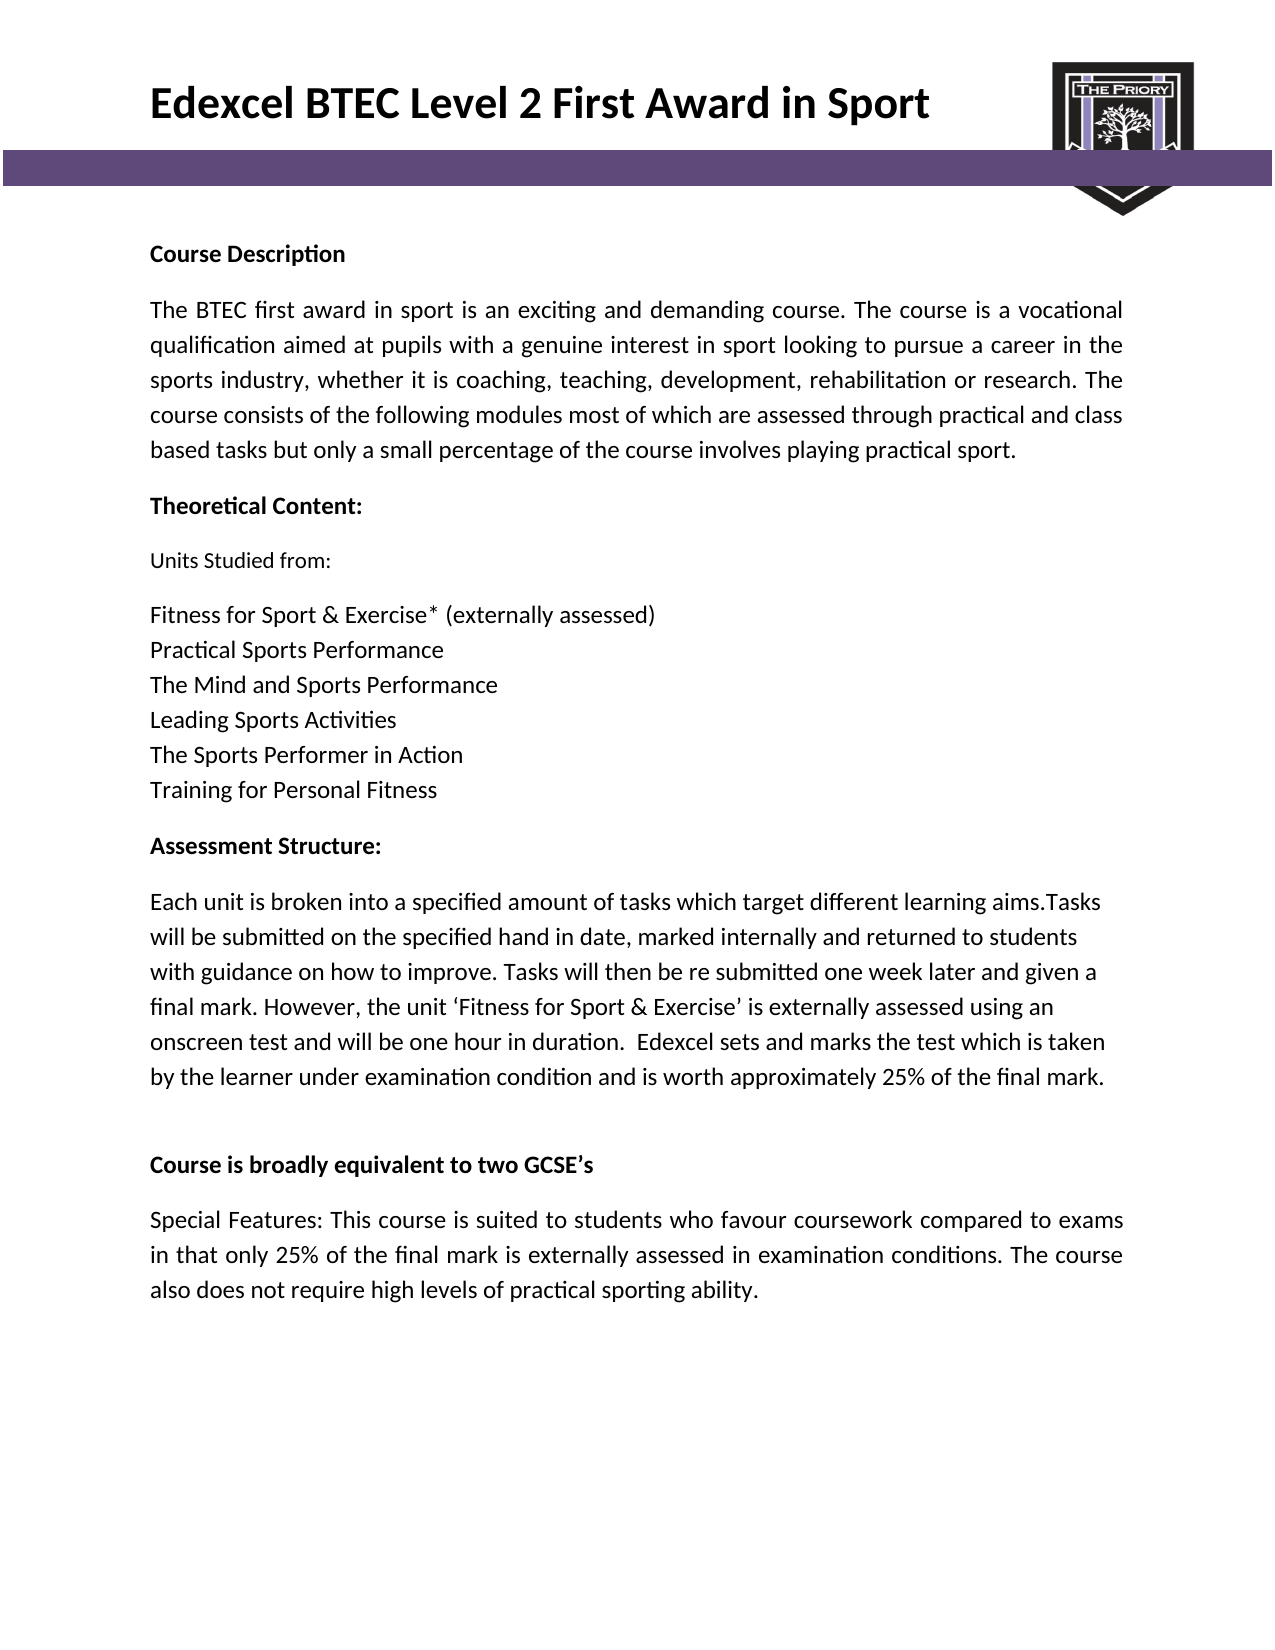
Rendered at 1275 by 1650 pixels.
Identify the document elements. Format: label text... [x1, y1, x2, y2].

picture [1025, 186, 1220, 232]
text Assessment Structure: [150, 830, 1125, 861]
text Course is broadly equivalent to two GCSE’s [150, 1149, 1125, 1179]
text The BTEC first award in sport is an exciting and demanding course. The course is a vocational qualification aimed at pupils with a genuine interest in sport looking to pursue a career in the sports industry, whether it is coaching, teaching, development, rehabilitation or research. The course consists of the following modules most of which are assessed through practical and class based tasks but only a small percentage of the course involves playing practical sport. [150, 294, 1125, 465]
text Units Studied from: [150, 546, 1125, 574]
picture [1025, 46, 1220, 150]
text Each unit is broken into a specified amount of tasks which target different learning aims.Tasks will be submitted on the specified hand in date, marked internally and returned to students with guidance on how to improve. Tasks will then be re submitted one week later and given a final mark. However, the unit ‘Fitness for Sport & Exercise’ is externally assessed using an onscreen test and will be one hour in duration. Edexcel sets and marks the test which is taken by the learner under examination condition and is worth approximately 25% of the final mark. [150, 886, 1125, 1124]
text Special Features: This course is suited to students who favour coursework compared to exams in that only 25% of the final mark is externally assessed in examination conditions. The course also does not require high levels of practical sporting ability. [150, 1205, 1125, 1305]
text Fitness for Sport & Exercise* (externally assessed) Practical Sports Performance The Mind and Sports Performance Leading Sports Activities The Sports Performer in Action Training for Personal Fitness [150, 599, 1125, 805]
text Course Description [150, 239, 1125, 269]
table_header [3, 150, 1272, 186]
text Theoretical Content: [150, 490, 1125, 521]
